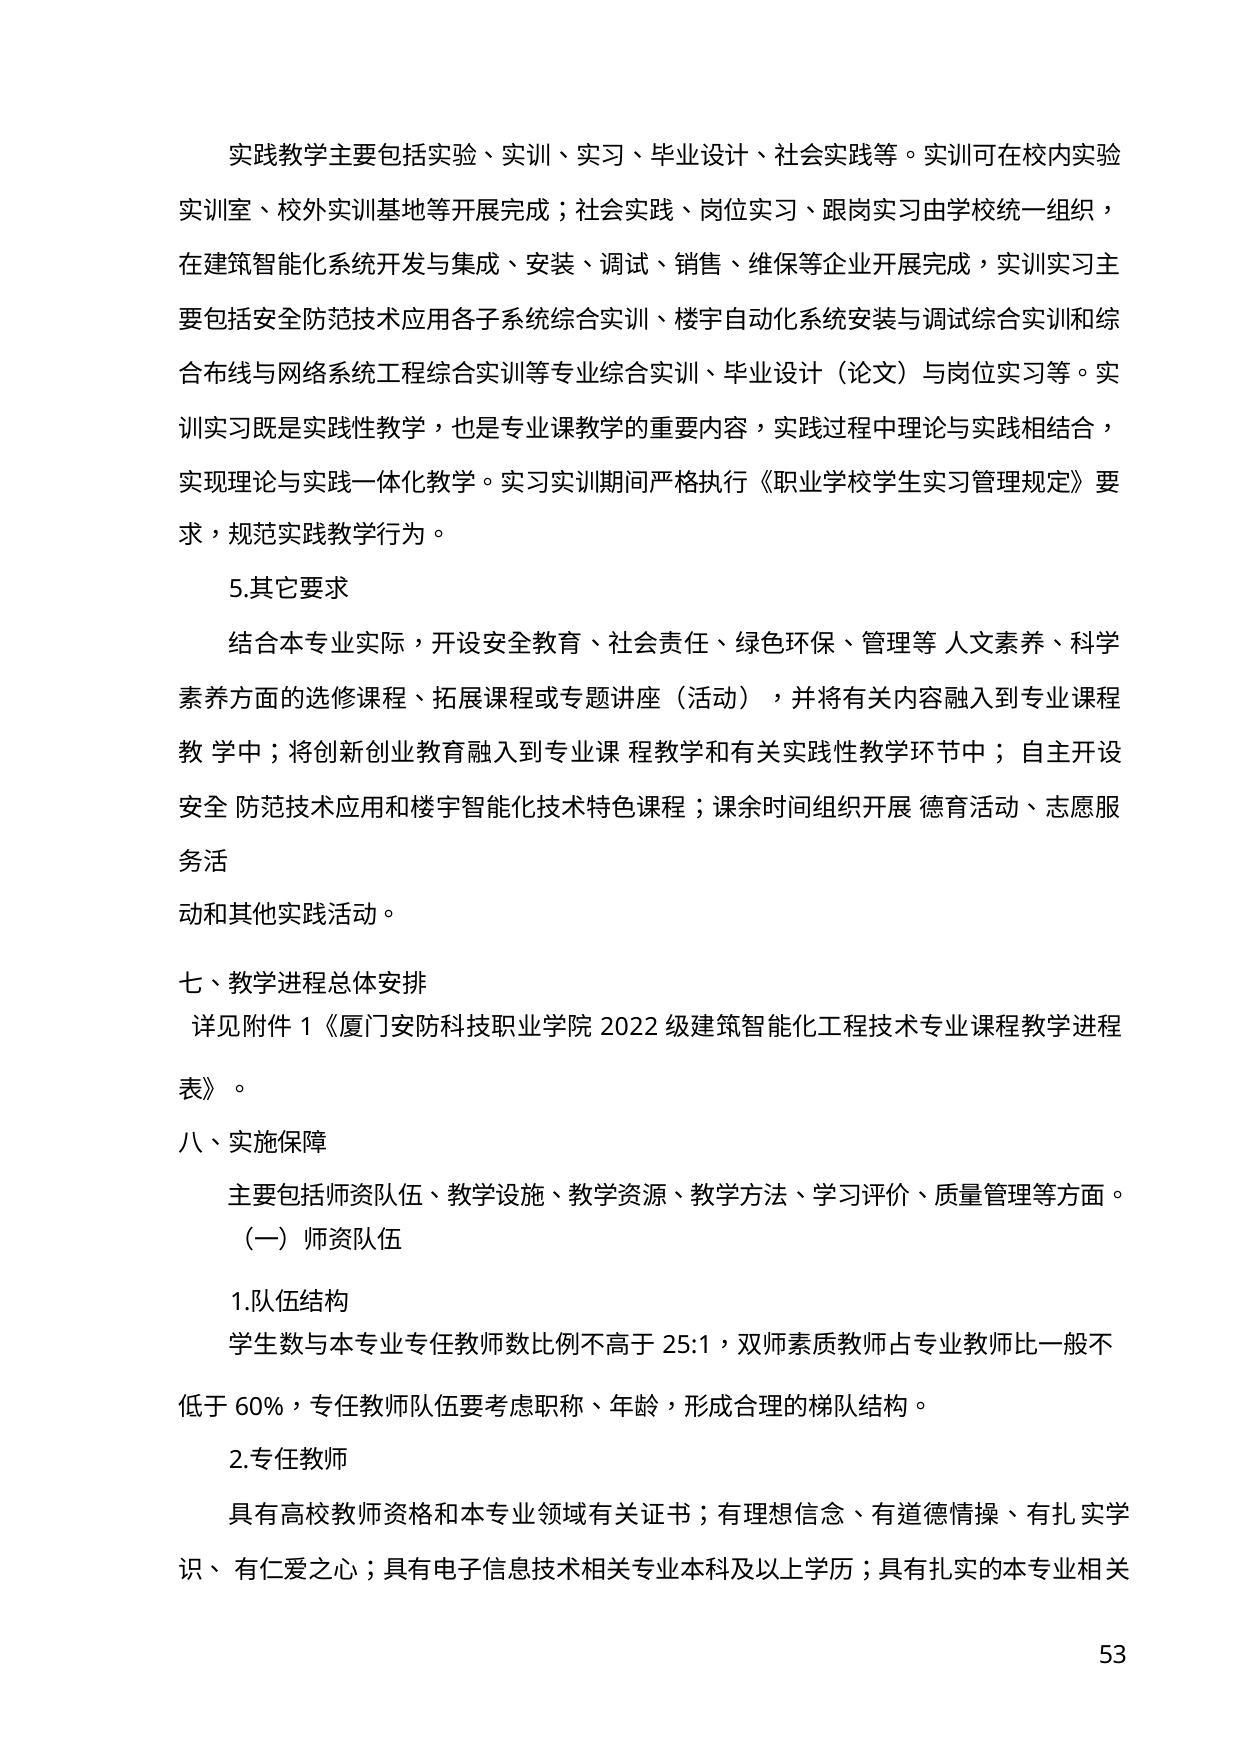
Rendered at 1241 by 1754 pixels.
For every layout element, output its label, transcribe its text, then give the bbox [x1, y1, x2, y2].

text 详见附件 1《厦门安防科技职业学院 2022 级建筑智能化工程技术专业课程教学进程 [191, 1021, 1131, 1073]
text 实践教学主要包括实验、实训、实习、毕业设计、社会实践等。实训可在校内实验 实训室、校外实训基地等开展完成；社会实践、岗位实习、跟岗实习由学校统一组织， 在建筑智能化系统开发与集成、安装、调试、销售、维保等企业开展完成，实训实习主 要包括安全防范技术应用各子系统综合实训、楼宇自动化系统安装与调试综合实训和综 合布线与网络系统工程综合实训等专业综合实训、毕业设计（论文）与岗位实习等。实 训实习既是实践性教学，也是专业课教学的重要内容，实践过程中理论与实践相结合， 实现理论与实践一体化教学。实习实训期间严格执行《职业学校学生实习管理规定》要 [178, 138, 1122, 499]
text （一）师资队伍 [229, 1233, 1131, 1285]
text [178, 1497, 1131, 1586]
text 七、教学进程总体安排 [178, 968, 1131, 999]
text 八、实施保障 [178, 1127, 1131, 1158]
text 主要包括师资队伍、教学设施、教学资源、教学方法、学习评价、质量管理等方面。 [178, 1180, 1131, 1211]
text 结合本专业实际，开设安全教育、社会责任、绿色环保、管理等 人文素养、科学 素养方面的选修课程、拓展课程或专题讲座（活动），并将有关内容融入到专业课程教 学中；将创新创业教育融入到专业课 程教学和有关实践性教学环节中； 自主开设安全 防范技术应用和楼宇智能化技术特色课程；课余时间组织开展 德育活动、志愿服务活 [178, 626, 1122, 878]
text 求，规范实践教学行为。 [178, 519, 1131, 550]
text 2.专任教师 [228, 1444, 1131, 1475]
text 低于 60%，专任教师队伍要考虑职称、年龄，形成合理的梯队结构。 [178, 1391, 1131, 1421]
text 1.队伍结构 [230, 1285, 1131, 1316]
text 5.其它要求 [229, 572, 1131, 604]
text 动和其他实践活动。 [178, 898, 1131, 929]
text 学生数与本专业专任教师数比例不高于 25:1，双师素质教师占专业教师比一般不 [229, 1338, 1131, 1390]
text 表》。 [178, 1073, 1131, 1104]
